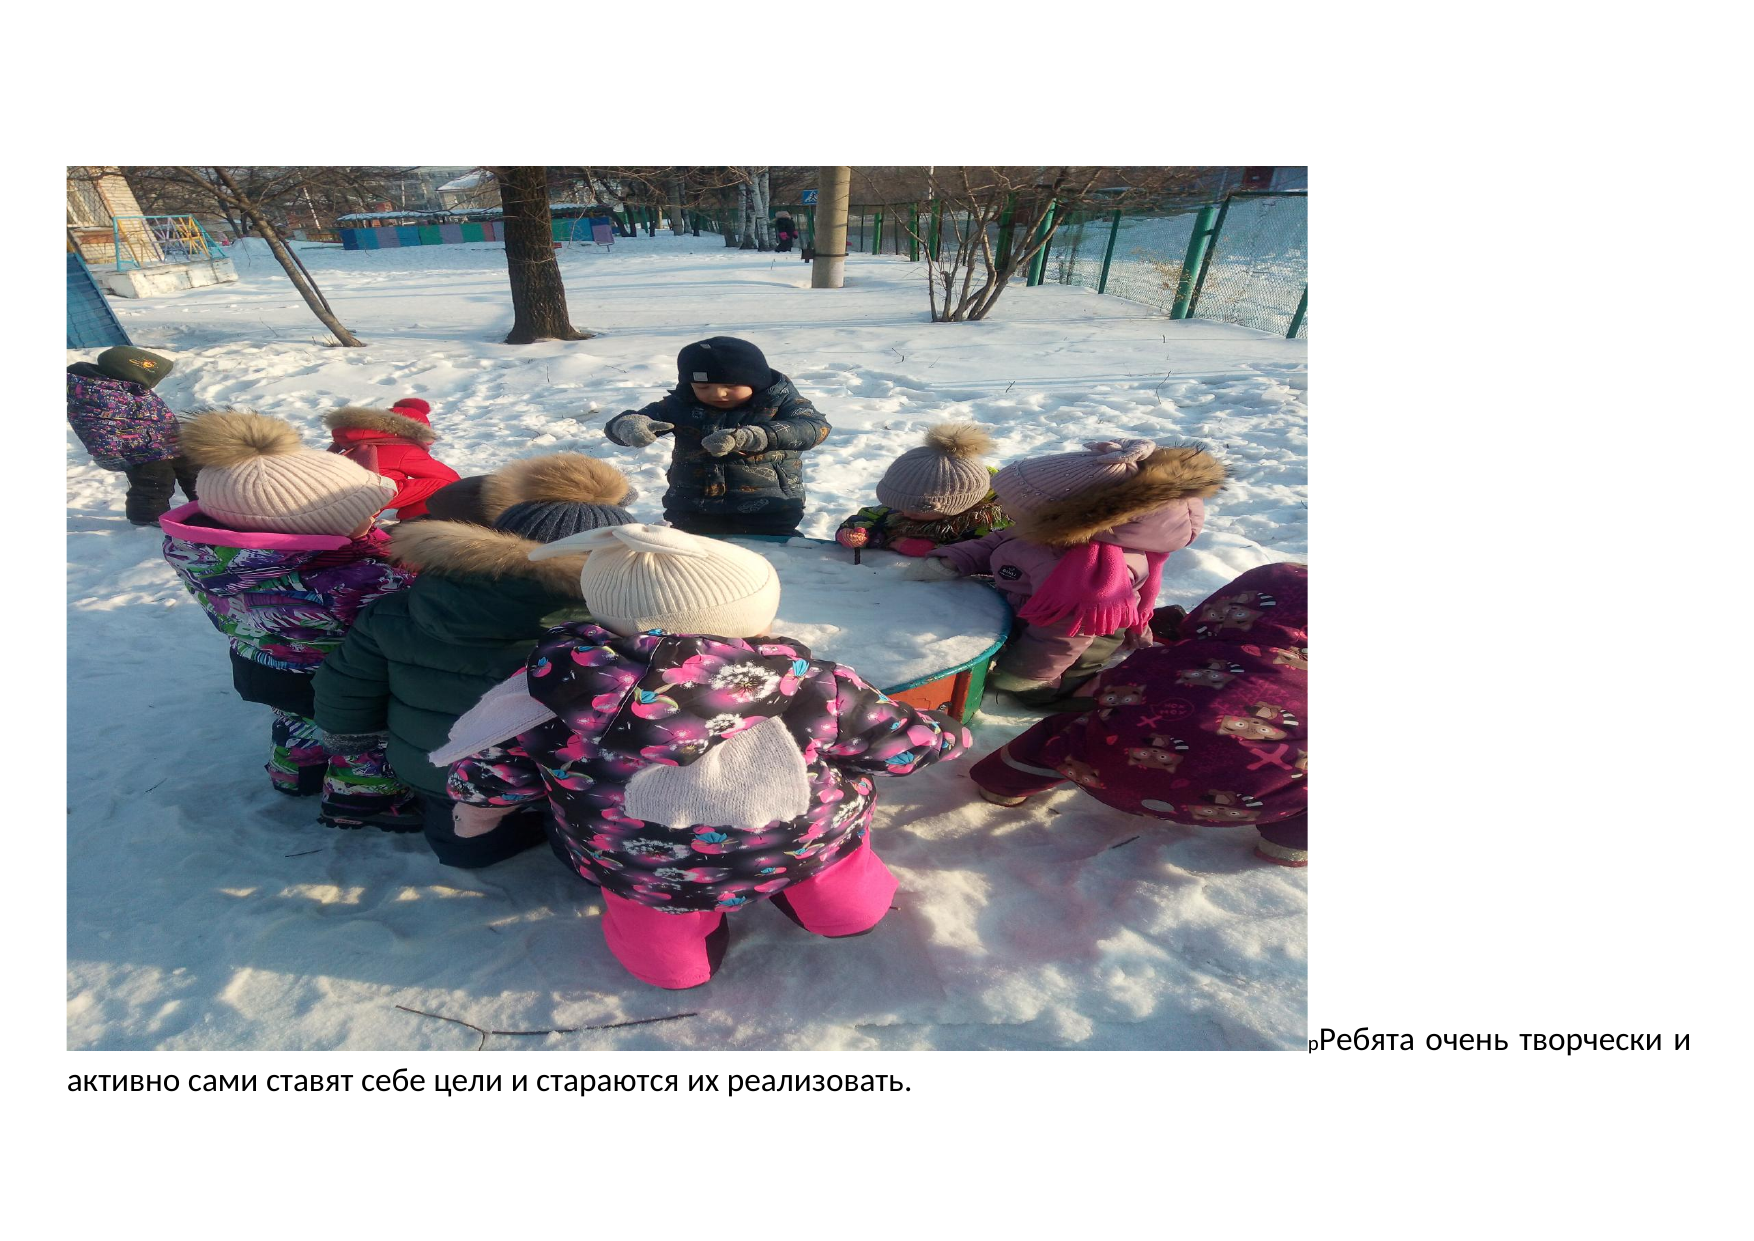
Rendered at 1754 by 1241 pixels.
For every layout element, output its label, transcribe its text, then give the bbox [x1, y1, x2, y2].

picture [66, 166, 1308, 1051]
